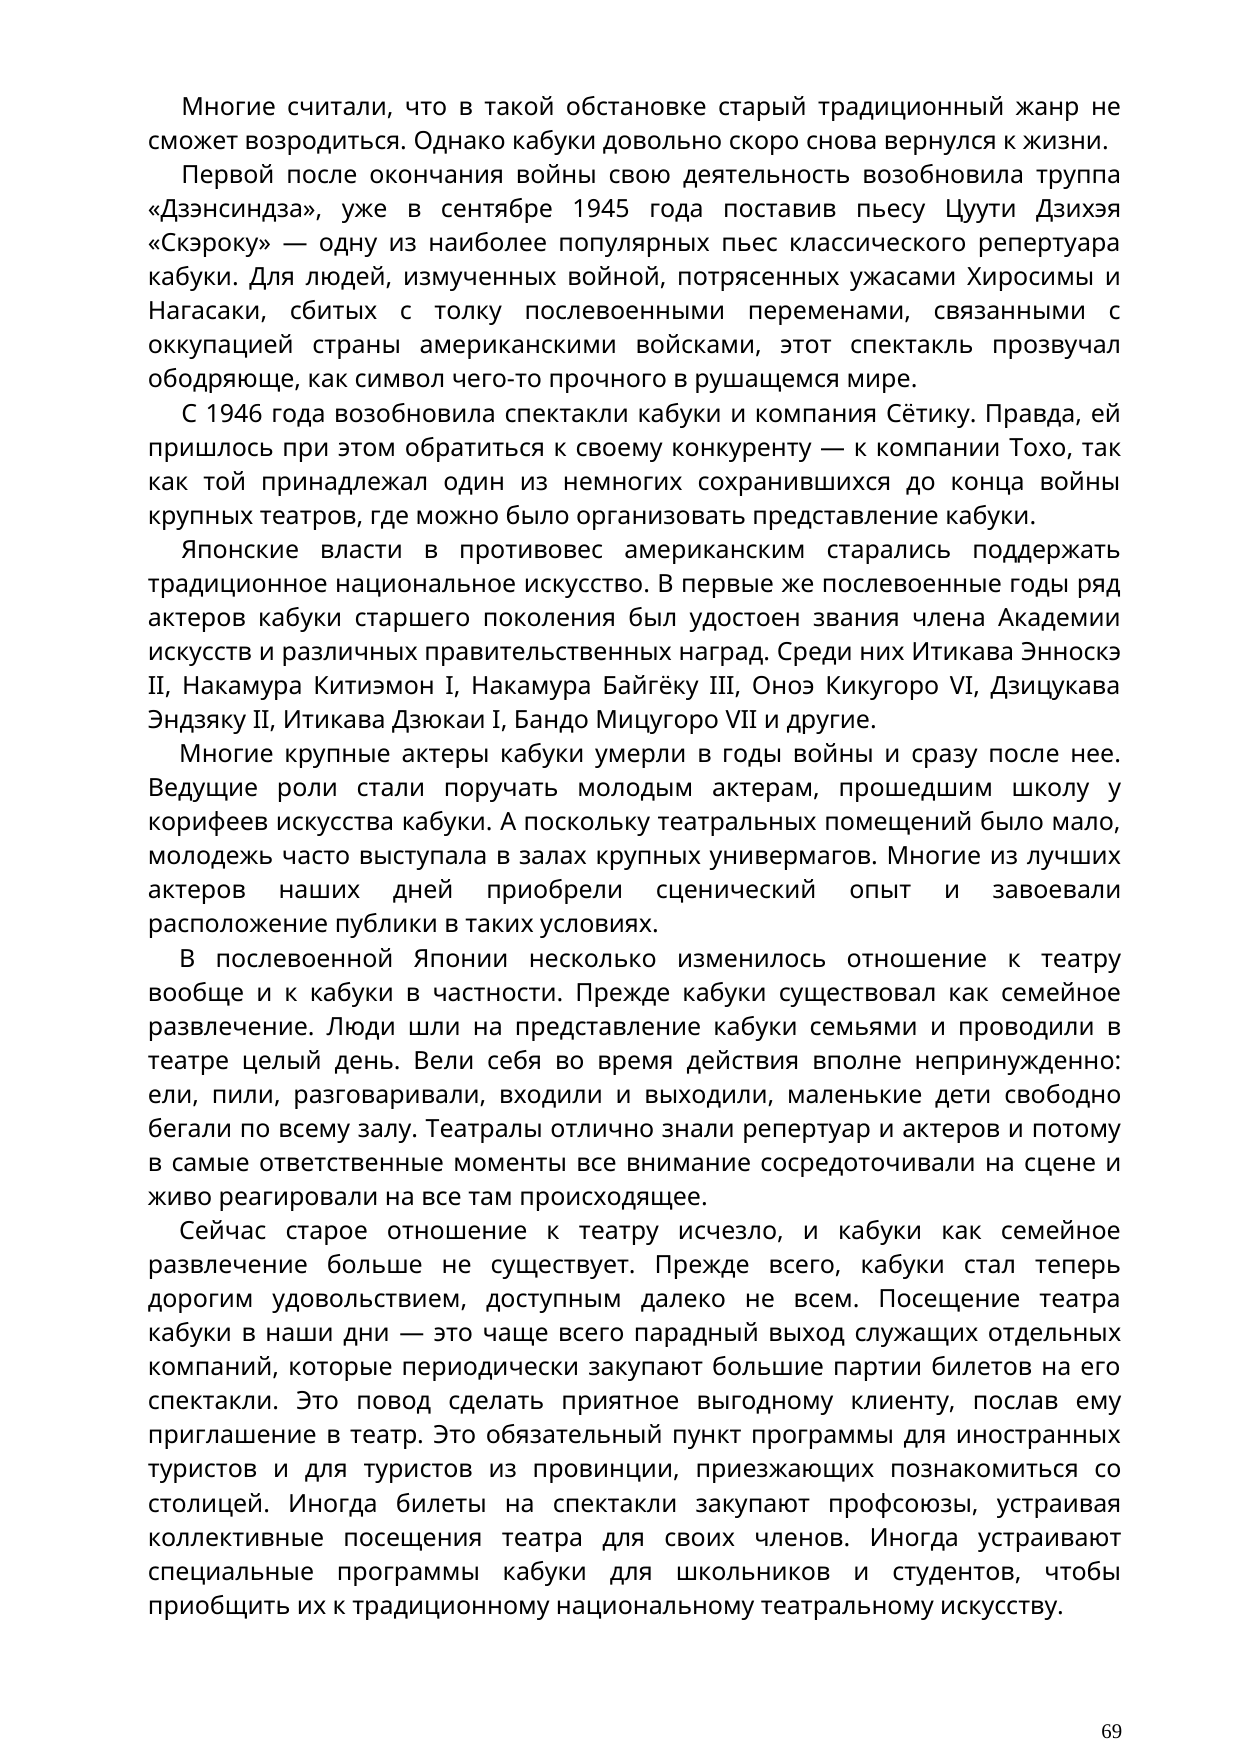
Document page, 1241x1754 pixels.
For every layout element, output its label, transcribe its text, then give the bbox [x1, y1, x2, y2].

text Сейчас старое отношение к театру исчезло, и кабуки как семейное развлечение больше не существует. Прежде всего, кабуки стал теперь дорогим удовольствием, доступным далеко не всем. Посещение театра кабуки в наши дни — это чаще всего парадный выход служащих отдельных компаний, которые периодически закупают большие партии билетов на его спектакли. Это повод сделать приятное выгодному клиенту, послав ему приглашение в театр. Это обязательный пункт программы для иностранных туристов и для туристов из провинции, приезжающих познакомиться со столицей. Иногда билеты на спектакли закупают профсоюзы, устраивая коллективные посещения театра для своих членов. Иногда устраивают специальные программы кабуки для школьников и студентов, чтобы приобщить их к традиционному национальному театральному искусству. [148, 1213, 1122, 1621]
text Первой после окончания войны свою деятельность возобновила труппа «Дзэнсиндза», уже в сентябре 1945 года поставив пьесу Цуути Дзихэя «Скэроку» — одну из наиболее популярных пьес классического репертуара кабуки. Для людей, измученных войной, потрясенных ужасами Хиросимы и Нагасаки, сбитых с толку послевоенными переменами, связанными с оккупацией страны американскими войсками, этот спектакль прозвучал ободряюще, как символ чего-то прочного в рушащемся мире. [148, 157, 1122, 395]
text С 1946 года возобновила спектакли кабуки и компания Сётику. Правда, ей пришлось при этом обратиться к своему конкуренту — к компании Тохо, так как той принадлежал один из немногих сохранившихся до конца войны крупных театров, где можно было организовать представление кабуки. [148, 395, 1122, 531]
text Японские власти в противовес американским старались поддержать традиционное национальное искусство. В первые же послевоенные годы ряд актеров кабуки старшего поколения был удостоен звания члена Академии искусств и различных правительственных наград. Среди них Итикава Энноскэ II, Накамура Китиэмон I, Накамура Байгёку III, Оноэ Кикугоро VI, Дзицукава Эндзяку II, Итикава Дзюкаи I, Бандо Мицугоро VII и другие. [148, 531, 1122, 736]
text В послевоенной Японии несколько изменилось отношение к театру вообще и к кабуки в частности. Прежде кабуки существовал как семейное развлечение. Люди шли на представление кабуки семьями и проводили в театре целый день. Вели себя во время действия вполне непринужденно: ели, пили, разговаривали, входили и выходили, маленькие дети свободно бегали по всему залу. Театралы отлично знали репертуар и актеров и потому в самые ответственные моменты все внимание сосредоточивали на сцене и живо реагировали на все там происходящее. [148, 940, 1122, 1213]
text Многие считали, что в такой обстановке старый традиционный жанр не сможет возродиться. Однако кабуки довольно скоро снова вернулся к жизни. [148, 89, 1122, 157]
text Многие крупные актеры кабуки умерли в годы войны и сразу после нее. Ведущие роли стали поручать молодым актерам, прошедшим школу у корифеев искусства кабуки. А поскольку театральных помещений было мало, молодежь часто выступала в залах крупных универмагов. Многие из лучших актеров наших дней приобрели сценический опыт и завоевали расположение публики в таких условиях. [148, 736, 1122, 940]
